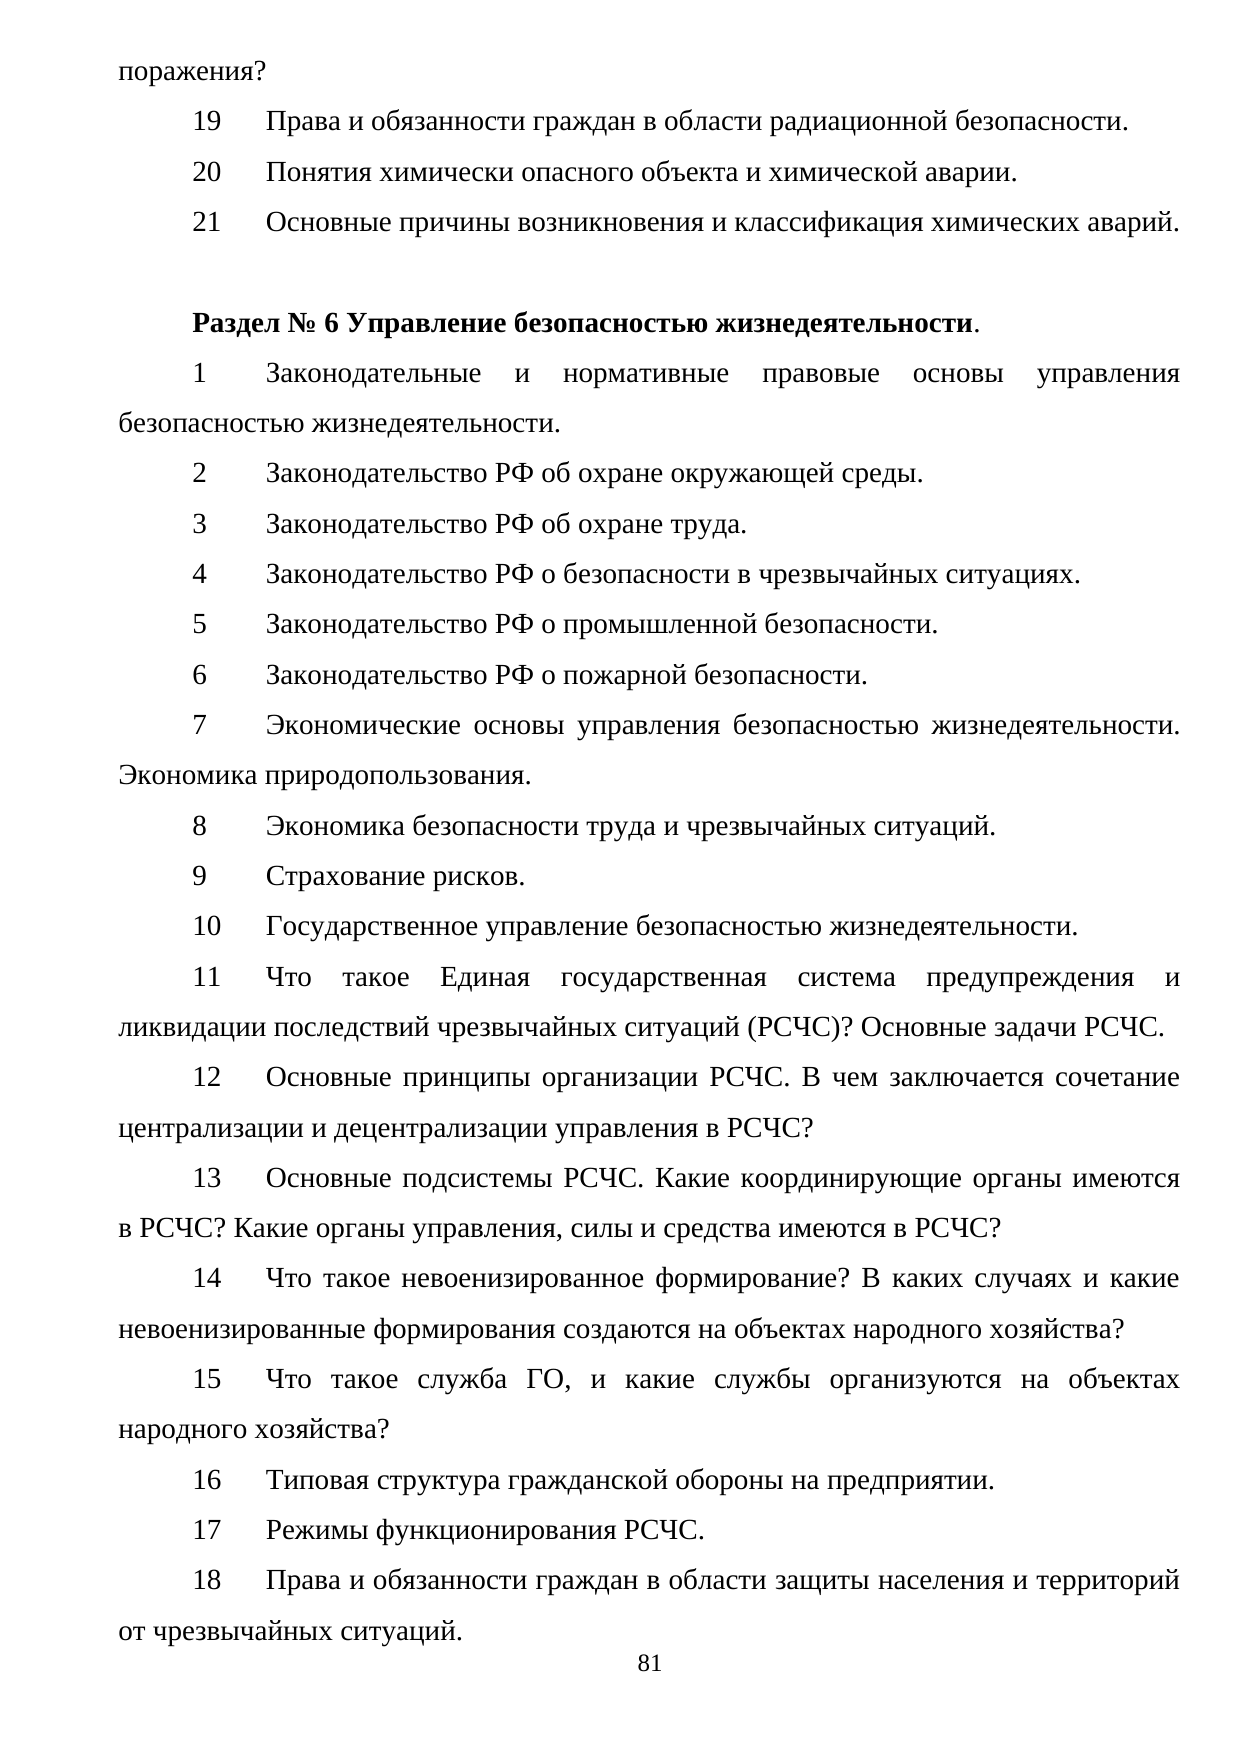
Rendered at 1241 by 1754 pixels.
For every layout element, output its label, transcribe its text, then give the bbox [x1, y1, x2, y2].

list Законодательство РФ о промышленной безопасности. [118, 607, 1181, 640]
list Государственное управление безопасностью жизнедеятельности. [118, 908, 1181, 942]
text Раздел № 6 Управление безопасностью жизнедеятельности. [118, 305, 1181, 338]
list Типовая структура гражданской обороны на предприятии. [118, 1462, 1181, 1495]
list Основные принципы организации РСЧС. В чем заключается сочетание централизации и децентрализации управления в РСЧС? [118, 1059, 1181, 1143]
list Что такое служба ГО, и какие службы организуются на объектах народного хозяйства? [118, 1361, 1181, 1445]
list Основные причины возникновения и классификация химических аварий. [118, 204, 1181, 238]
list Понятия химически опасного объекта и химической аварии. [118, 154, 1181, 187]
list Законодательство РФ об охране окружающей среды. [118, 456, 1181, 489]
list Законодательство РФ о пожарной безопасности. [118, 657, 1181, 690]
list Режимы функционирования РСЧС. [118, 1512, 1181, 1546]
list Страхование рисков. [118, 858, 1181, 892]
list Основные подсистемы РСЧС. Какие координирующие органы имеются в РСЧС? Какие органы управления, силы и средства имеются в РСЧС? [118, 1160, 1181, 1244]
list Права и обязанности граждан в области защиты населения и территорий от чрезвычайных ситуаций. [118, 1562, 1181, 1646]
list Права и обязанности граждан в области радиационной безопасности. [118, 103, 1181, 137]
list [118, 53, 1181, 87]
list Законодательные и нормативные правовые основы управления безопасностью жизнедеятельности. [118, 355, 1181, 439]
list Законодательство РФ об охране труда. [118, 506, 1181, 539]
list Что такое невоенизированное формирование? В каких случаях и какие невоенизированные формирования создаются на объектах народного хозяйства? [118, 1261, 1181, 1344]
list Законодательство РФ о безопасности в чрезвычайных ситуациях. [118, 556, 1181, 590]
list Что такое Единая государственная система предупреждения и ликвидации последствий чрезвычайных ситуаций (РСЧС)? Основные задачи РСЧС. [118, 959, 1181, 1043]
list Экономические основы управления безопасностью жизнедеятельности. Экономика природопользования. [118, 707, 1181, 791]
list Экономика безопасности труда и чрезвычайных ситуаций. [118, 808, 1181, 841]
